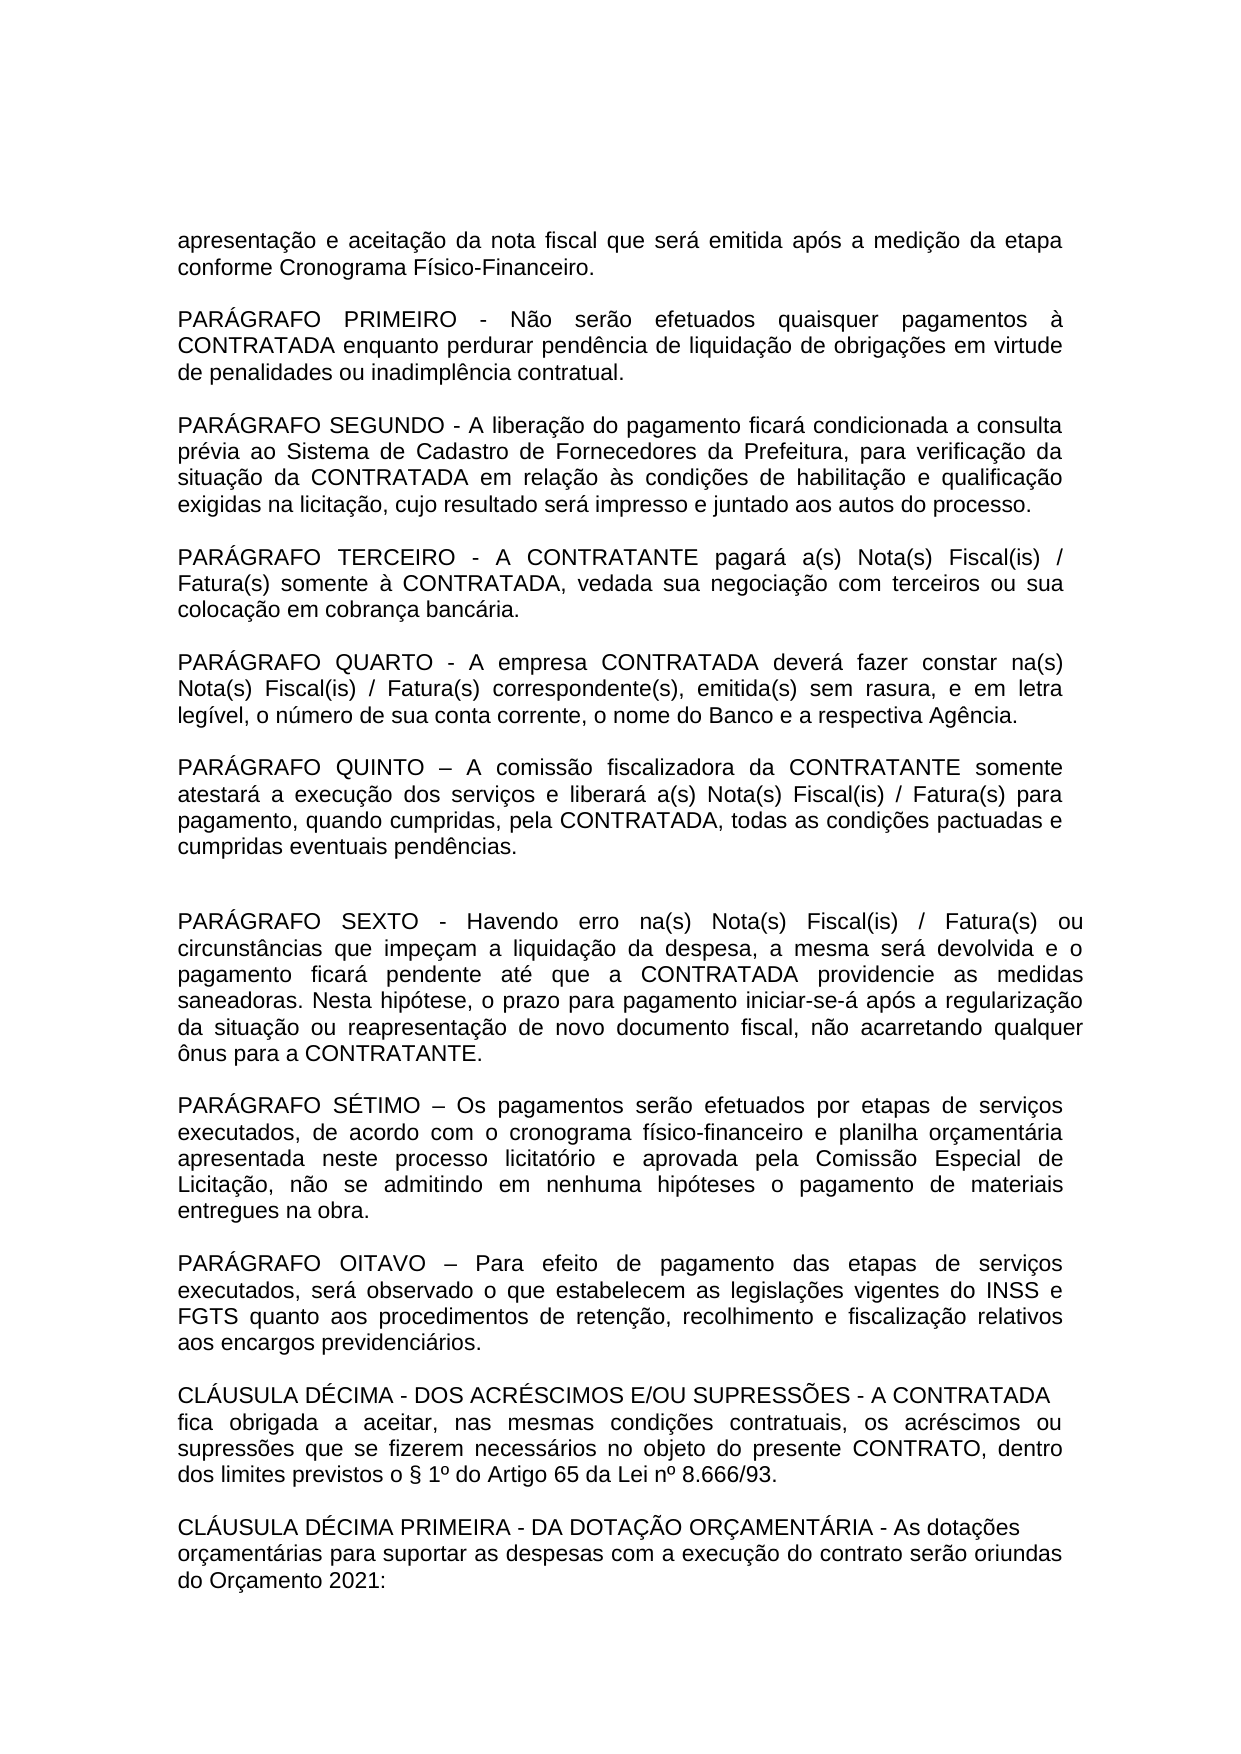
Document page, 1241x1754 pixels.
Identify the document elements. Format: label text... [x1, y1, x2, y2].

text PARÁGRAFO TERCEIRO - A CONTRATANTE pagará a(s) Nota(s) Fiscal(is) / Fatura(s) somente à CONTRATADA, vedada sua negociação com terceiros ou sua colocação em cobrança bancária. [177, 543, 1063, 622]
text fica obrigada a aceitar, nas mesmas condições contratuais, os acréscimos ou supressões que se fizerem necessários no objeto do presente CONTRATO, dentro dos limites previstos o § 1º do Artigo 65 da Lei nº 8.666/93. [177, 1408, 1063, 1488]
text CLÁUSULA DÉCIMA PRIMEIRA - DA DOTAÇÃO ORÇAMENTÁRIA - As dotações [177, 1514, 1084, 1540]
text PARÁGRAFO PRIMEIRO - Não serão efetuados quaisquer pagamentos à CONTRATADA enquanto perdurar pendência de liquidação de obrigações em virtude de penalidades ou inadimplência contratual. [177, 306, 1063, 385]
text PARÁGRAFO SEGUNDO - A liberação do pagamento ficará condicionada a consulta prévia ao Sistema de Cadastro de Fornecedores da Prefeitura, para verificação da situação da CONTRATADA em relação às condições de habilitação e qualificação exigidas na licitação, cujo resultado será impresso e juntado aos autos do processo. [177, 412, 1063, 517]
text PARÁGRAFO OITAVO – Para efeito de pagamento das etapas de serviços executados, será observado o que estabelecem as legislações vigentes do INSS e FGTS quanto aos procedimentos de retenção, recolhimento e fiscalização relativos aos encargos previdenciários. [177, 1250, 1063, 1356]
text PARÁGRAFO QUINTO – A comissão fiscalizadora da CONTRATANTE somente atestará a execução dos serviços e liberará a(s) Nota(s) Fiscal(is) / Fatura(s) para pagamento, quando cumpridas, pela CONTRATADA, todas as condições pactuadas e cumpridas eventuais pendências. [177, 754, 1064, 860]
text PARÁGRAFO SEXTO - Havendo erro na(s) Nota(s) Fiscal(is) / Fatura(s) ou circunstâncias que impeçam a liquidação da despesa, a mesma será devolvida e o pagamento ficará pendente até que a CONTRATADA providencie as medidas saneadoras. Nesta hipótese, o prazo para pagamento iniciar-se-á após a regularização da situação ou reapresentação de novo documento fiscal, não acarretando qualquer ônus para a CONTRATANTE. [177, 908, 1084, 1066]
text CLÁUSULA DÉCIMA - DOS ACRÉSCIMOS E/OU SUPRESSÕES - A CONTRATADA [177, 1382, 1084, 1408]
text orçamentárias para suportar as despesas com a execução do contrato serão oriundas do Orçamento 2021: [177, 1540, 1063, 1593]
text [177, 227, 1064, 280]
text PARÁGRAFO SÉTIMO – Os pagamentos serão efetuados por etapas de serviços executados, de acordo com o cronograma físico-financeiro e planilha orçamentária apresentada neste processo licitatório e aprovada pela Comissão Especial de Licitação, não se admitindo em nenhuma hipóteses o pagamento de materiais entregues na obra. [177, 1092, 1064, 1224]
text PARÁGRAFO QUARTO - A empresa CONTRATADA deverá fazer constar na(s) Nota(s) Fiscal(is) / Fatura(s) correspondente(s), emitida(s) sem rasura, e em letra legível, o número de sua conta corrente, o nome do Banco e a respectiva Agência. [177, 649, 1063, 728]
